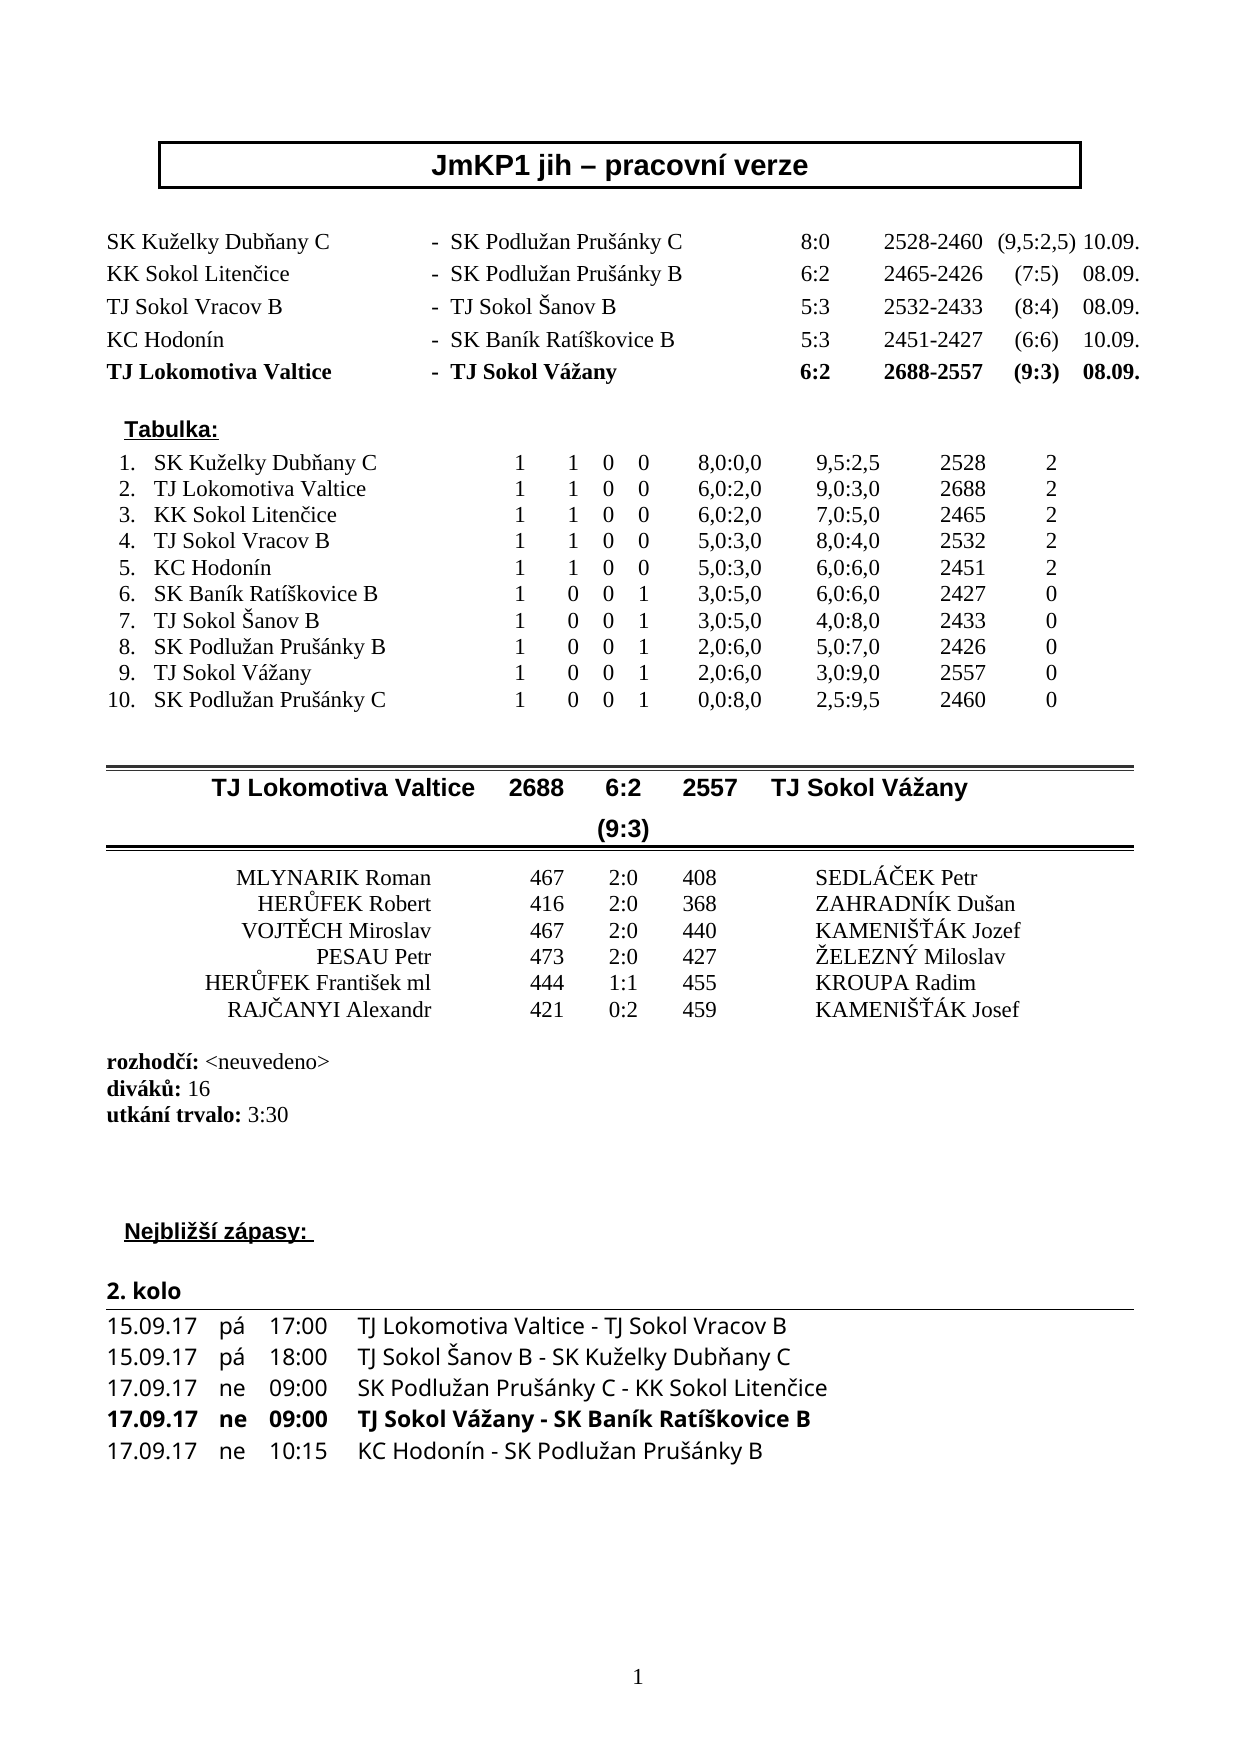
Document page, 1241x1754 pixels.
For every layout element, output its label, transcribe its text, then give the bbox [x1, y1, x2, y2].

text 7. TJ Sokol Šanov B 1 0 0 1 3,0:5,0 4,0:8,0 2433 0 [106, 607, 1134, 633]
text RAJČANYI Alexandr 421 0:2 459 KAMENIŠŤÁK Josef [106, 996, 1134, 1022]
text 5. KC Hodonín 1 1 0 0 5,0:3,0 6,0:6,0 2451 2 [106, 554, 1134, 580]
text VOJTĚCH Miroslav 467 2:0 440 KAMENIŠŤÁK Jozef [106, 917, 1134, 943]
text 3. KK Sokol Litenčice 1 1 0 0 6,0:2,0 7,0:5,0 2465 2 [106, 501, 1134, 528]
text 8. SK Podlužan Prušánky B 1 0 0 1 2,0:6,0 5,0:7,0 2426 0 [106, 633, 1134, 659]
text 17.09.17 ne 09:00 TJ Sokol Vážany - SK Baník Ratíškovice B [106, 1403, 1134, 1435]
text 15.09.17 pá 18:00 TJ Sokol Šanov B - SK Kuželky Dubňany C [106, 1341, 1134, 1372]
text rozhodčí: <neuvedeno> [106, 1048, 1134, 1075]
text 9. TJ Sokol Vážany 1 0 0 1 2,0:6,0 3,0:9,0 2557 0 [106, 659, 1134, 686]
text 10. SK Podlužan Prušánky C 1 0 0 1 0,0:8,0 2,5:9,5 2460 0 [106, 686, 1134, 712]
text KK Sokol Litenčice - SK Podlužan Prušánky B 6:2 2465-2426 (7:5) 08.09. [106, 261, 1134, 287]
subtitle JmKP1 jih – pracovní verze [161, 144, 1079, 186]
text 17.09.17 ne 09:00 SK Podlužan Prušánky C - KK Sokol Litenčice [106, 1372, 1134, 1403]
text 2. TJ Lokomotiva Valtice 1 1 0 0 6,0:2,0 9,0:3,0 2688 2 [106, 475, 1134, 501]
text diváků: 16 [106, 1075, 1134, 1101]
text KC Hodonín - SK Baník Ratíškovice B 5:3 2451-2427 (6:6) 10.09. [106, 326, 1134, 352]
text 4. TJ Sokol Vracov B 1 1 0 0 5,0:3,0 8,0:4,0 2532 2 [106, 528, 1134, 554]
subtitle Nejbližší zápasy: [124, 1218, 1140, 1244]
text utkání trvalo: 3:30 [106, 1101, 1134, 1127]
text 15.09.17 pá 17:00 TJ Lokomotiva Valtice - TJ Sokol Vracov B [106, 1310, 1134, 1341]
subtitle Tabulka: [124, 416, 1140, 442]
text 1. SK Kuželky Dubňany C 1 1 0 0 8,0:0,0 9,5:2,5 2528 2 [106, 448, 1134, 475]
text HERŮFEK Robert 416 2:0 368 ZAHRADNÍK Dušan [106, 890, 1134, 917]
text TJ Lokomotiva Valtice 2688 6:2 2557 TJ Sokol Vážany [106, 771, 1134, 802]
text HERŮFEK František ml 444 1:1 455 KROUPA Radim [106, 969, 1134, 996]
text PESAU Petr 473 2:0 427 ŽELEZNÝ Miloslav [106, 943, 1134, 969]
text TJ Sokol Vracov B - TJ Sokol Šanov B 5:3 2532-2433 (8:4) 08.09. [106, 293, 1134, 319]
text TJ Lokomotiva Valtice - TJ Sokol Vážany 6:2 2688-2557 (9:3) 08.09. [106, 358, 1134, 385]
text SK Kuželky Dubňany C - SK Podlužan Prušánky C 8:0 2528-2460 (9,5:2,5) 10.09. [106, 228, 1134, 254]
text MLYNARIK Roman 467 2:0 408 SEDLÁČEK Petr [106, 864, 1134, 890]
text (9:3) [106, 806, 1134, 845]
text 2. kolo [106, 1275, 1134, 1309]
text 6. SK Baník Ratíškovice B 1 0 0 1 3,0:5,0 6,0:6,0 2427 0 [106, 580, 1134, 607]
text 17.09.17 ne 10:15 KC Hodonín - SK Podlužan Prušánky B [106, 1435, 1134, 1466]
